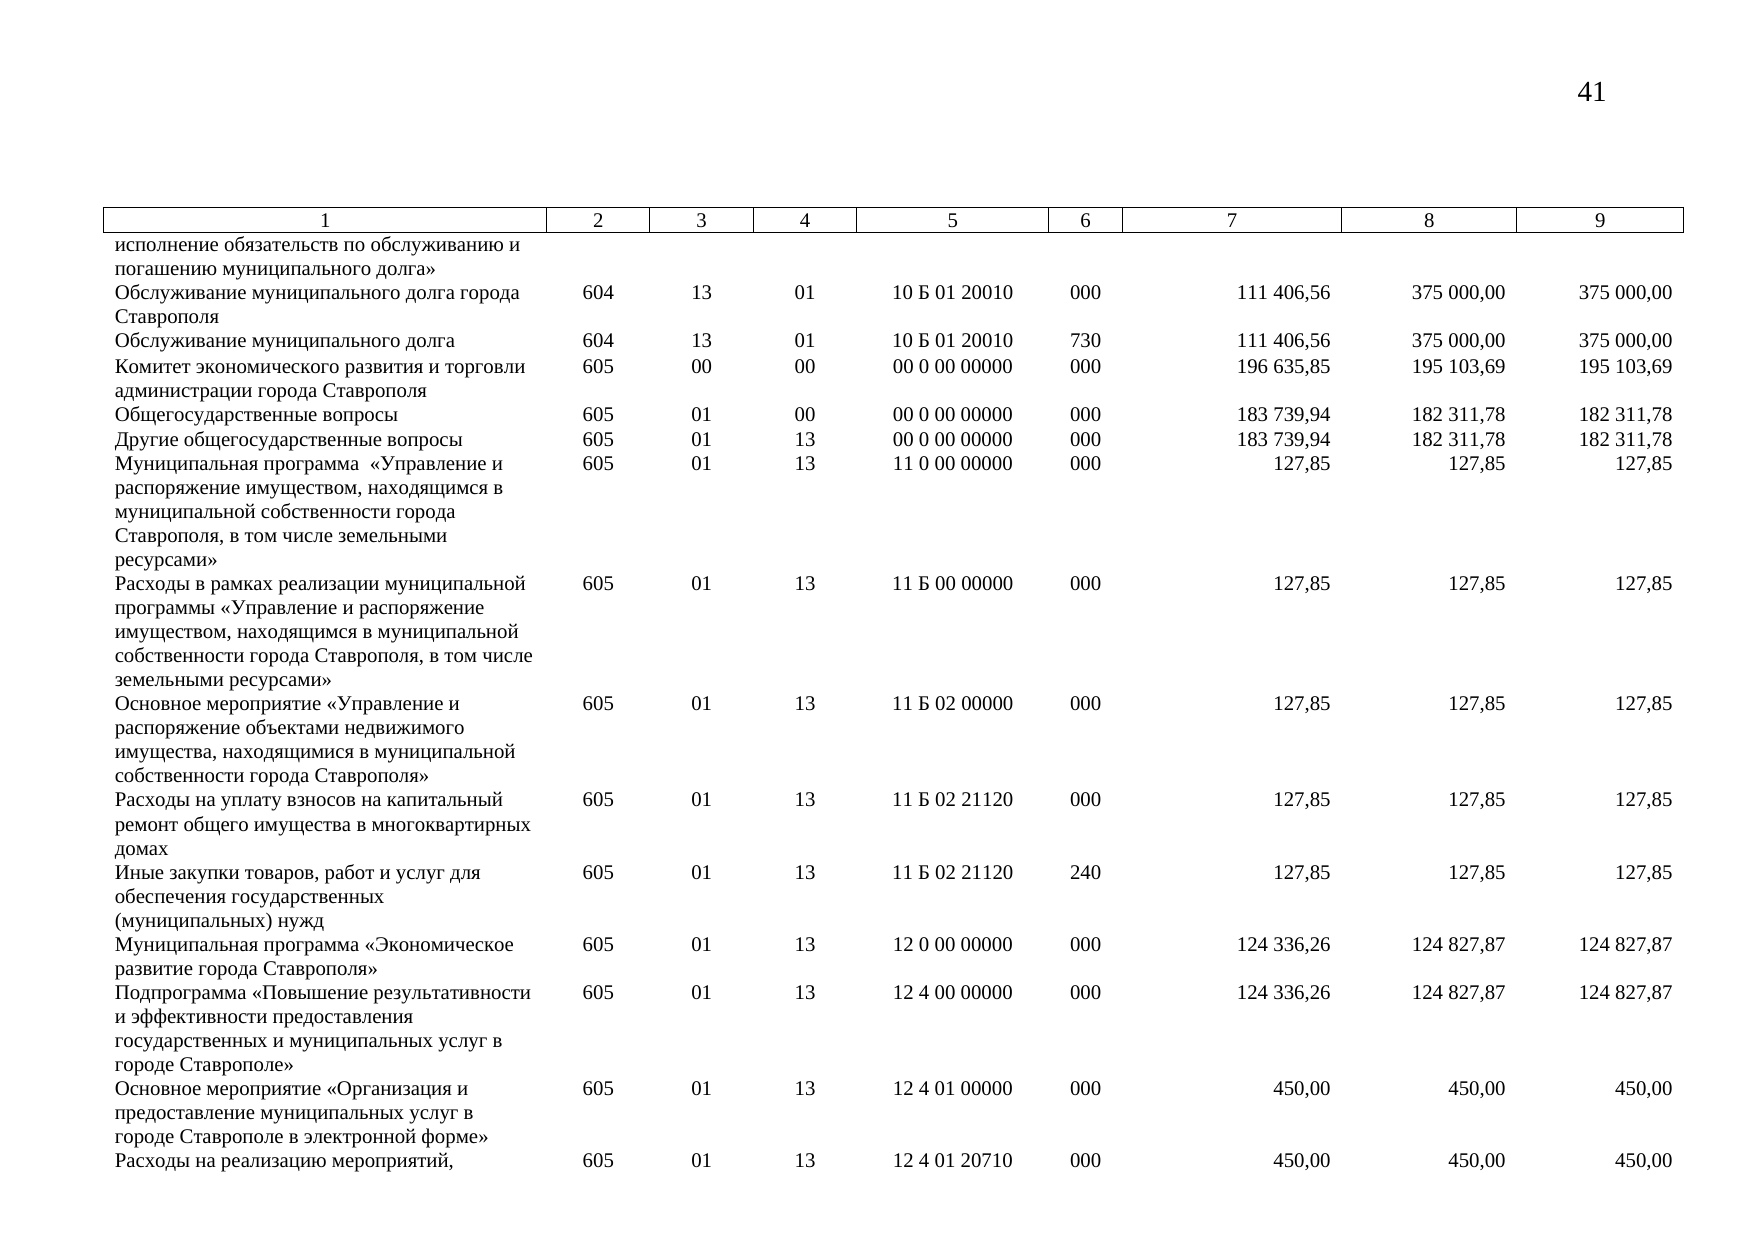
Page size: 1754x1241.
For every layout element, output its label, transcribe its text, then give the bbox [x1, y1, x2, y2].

table_header 8 [1342, 208, 1516, 232]
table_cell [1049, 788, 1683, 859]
table_header 7 [1123, 208, 1341, 232]
table_header 5 [857, 208, 1048, 232]
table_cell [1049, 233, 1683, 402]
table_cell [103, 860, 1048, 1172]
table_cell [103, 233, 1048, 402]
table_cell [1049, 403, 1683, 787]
table_header 9 [1517, 208, 1683, 232]
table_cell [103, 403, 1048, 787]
table_header 3 [650, 208, 753, 232]
table_header 2 [547, 208, 649, 232]
table_header 4 [754, 208, 856, 232]
table_header 1 [104, 208, 546, 232]
table_header 6 [1049, 208, 1122, 232]
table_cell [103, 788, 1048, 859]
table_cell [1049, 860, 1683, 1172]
